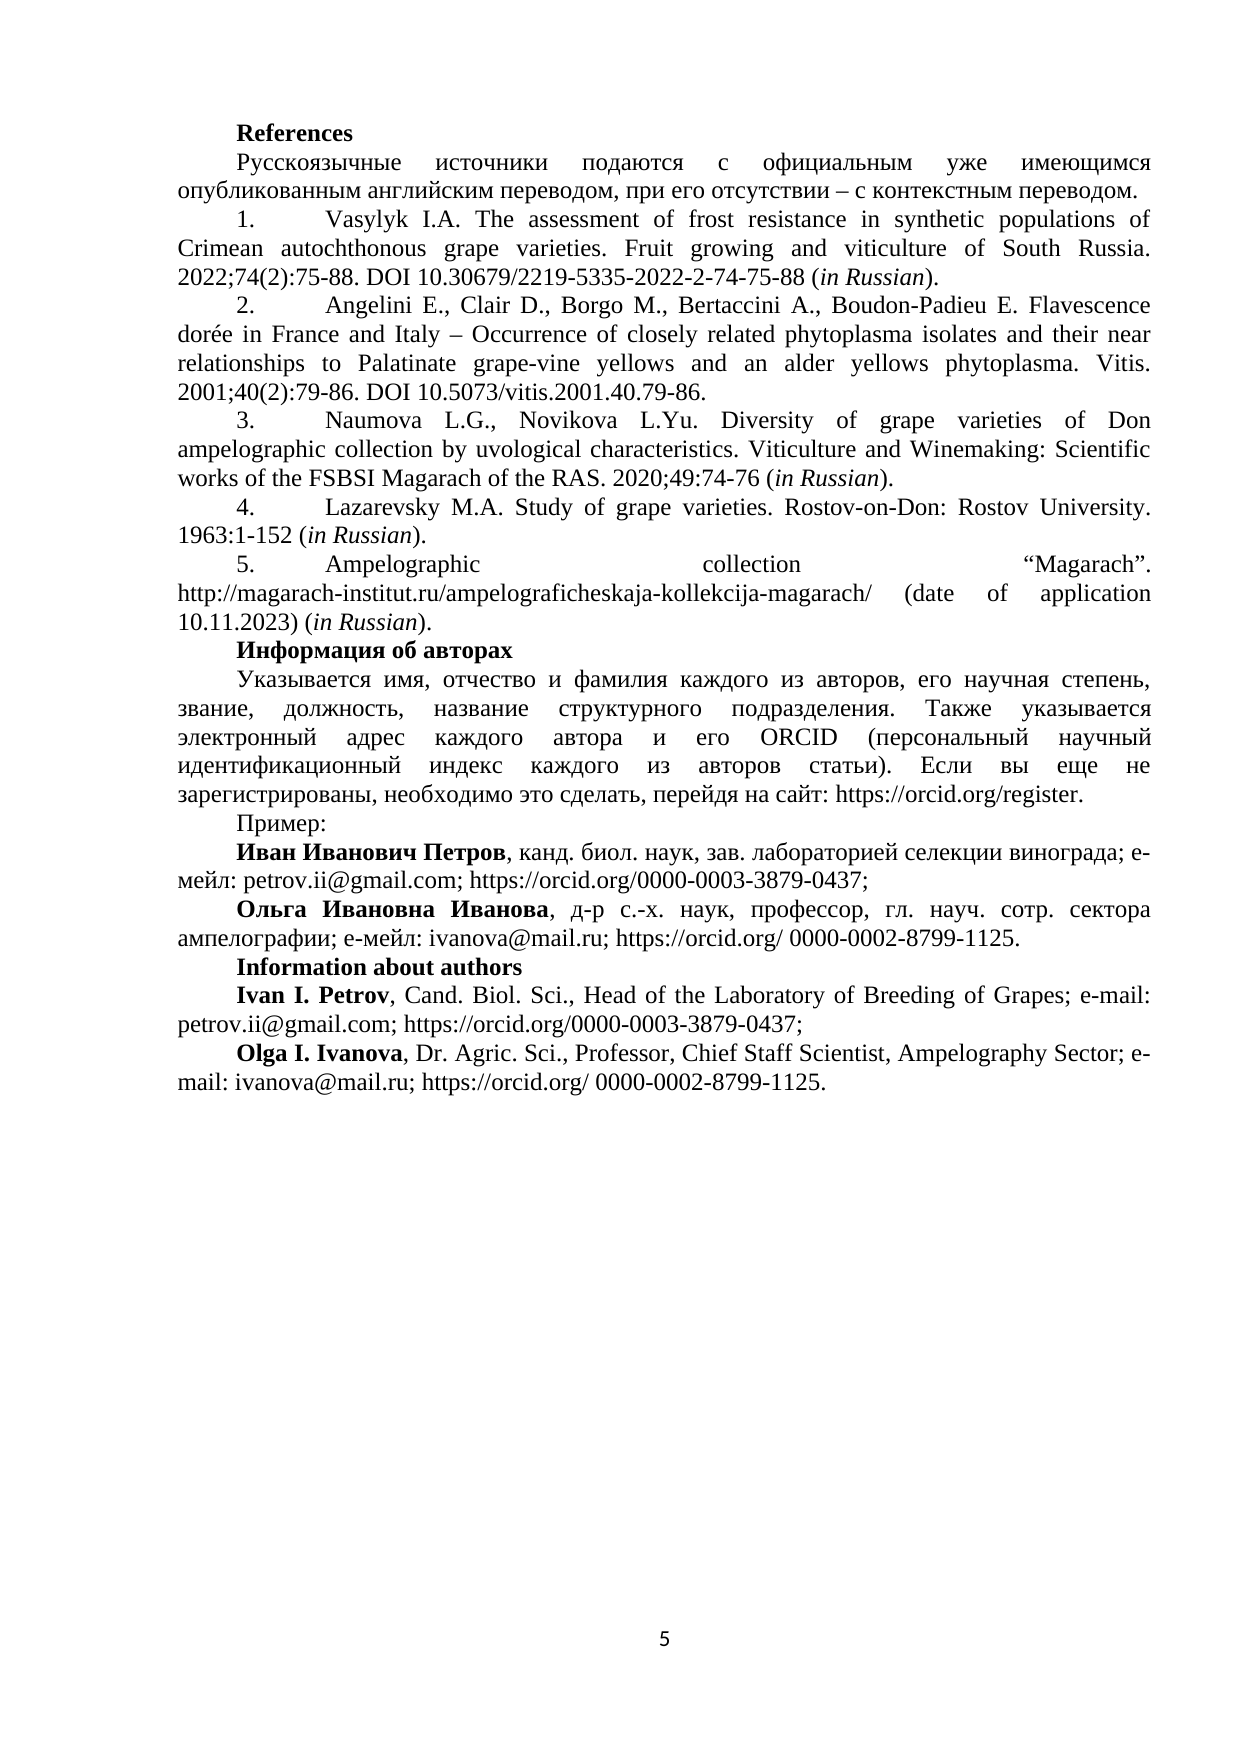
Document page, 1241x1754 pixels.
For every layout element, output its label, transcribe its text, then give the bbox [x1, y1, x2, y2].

list Lazarevsky M.A. Study of grape varieties. Rostov-on-Don: Rostov University. 1963:1-152 (in Russian). [177, 492, 1152, 549]
text Иван Иванович Петров, канд. биол. наук, зав. лабораторией селекции винограда; е-мейл: petrov.ii@gmail.com; https://orcid.org/0000-0003-3879-0437; [177, 837, 1152, 894]
text Information about authors [177, 952, 1152, 981]
list Vasylyk I.A. The assessment of frost resistance in synthetic populations of Crimean autochthonous grape varieties. Fruit growing and viticulture of South Russia. 2022;74(2):75-88. DOI 10.30679/2219-5335-2022-2-74-75-88 (in Russian). [177, 204, 1152, 291]
text Указывается имя, отчество и фамилия каждого из авторов, его научная степень, звание, должность, название структурного подразделения. Также указывается электронный адрес каждого автора и его ORCID (персональный научный идентификационный индекс каждого из авторов статьи). Если вы еще не зарегистрированы, необходимо это сделать, перейдя на сайт: https://orcid.org/register. [177, 664, 1152, 808]
list Русскоязычные источники подаются с официальным уже имеющимся опубликованным английским переводом, при его отсутствии – с контекстным переводом. [177, 147, 1152, 204]
list Ampelographic collection “Magarach”. http://magarach-institut.ru/ampelograficheskaja-kollekcija-magarach/ (date of application 10.11.2023) (in Russian). [177, 549, 1152, 636]
text Пример: [177, 808, 1152, 837]
list Naumova L.G., Novikova L.Yu. Diversity of grape varieties of Don ampelographic collection by uvological characteristics. Viticulture and Winemaking: Scientific works of the FSBSI Magarach of the RAS. 2020;49:74-76 (in Russian). [177, 406, 1152, 492]
text Ivan I. Petrov, Cand. Biol. Sci., Head of the Laboratory of Breeding of Grapes; e-mail: petrov.ii@gmail.com; https://orcid.org/0000-0003-3879-0437; [177, 981, 1152, 1038]
text Информация об авторах [177, 636, 1152, 664]
text References [177, 118, 1152, 147]
list Angelini E., Clair D., Borgo M., Bertaccini A., Boudon-Padieu E. Flavescence dorée in France and Italy – Occurrence of closely related phytoplasma isolates and their near relationships to Palatinate grape-vine yellows and an alder yellows phytoplasma. Vitis. 2001;40(2):79-86. DOI 10.5073/vitis.2001.40.79-86. [177, 291, 1152, 406]
text Olga I. Ivanova, Dr. Agric. Sci., Professor, Chief Staff Scientist, Ampelography Sector; e-mail: ivanova@mail.ru; https://orcid.org/ 0000-0002-8799-1125. [177, 1038, 1152, 1096]
text Ольга Ивановна Иванова, д-р с.-х. наук, профессор, гл. науч. сотр. сектора ампелографии; е-мейл: ivanova@mail.ru; https://orcid.org/ 0000-0002-8799-1125. [177, 894, 1152, 952]
